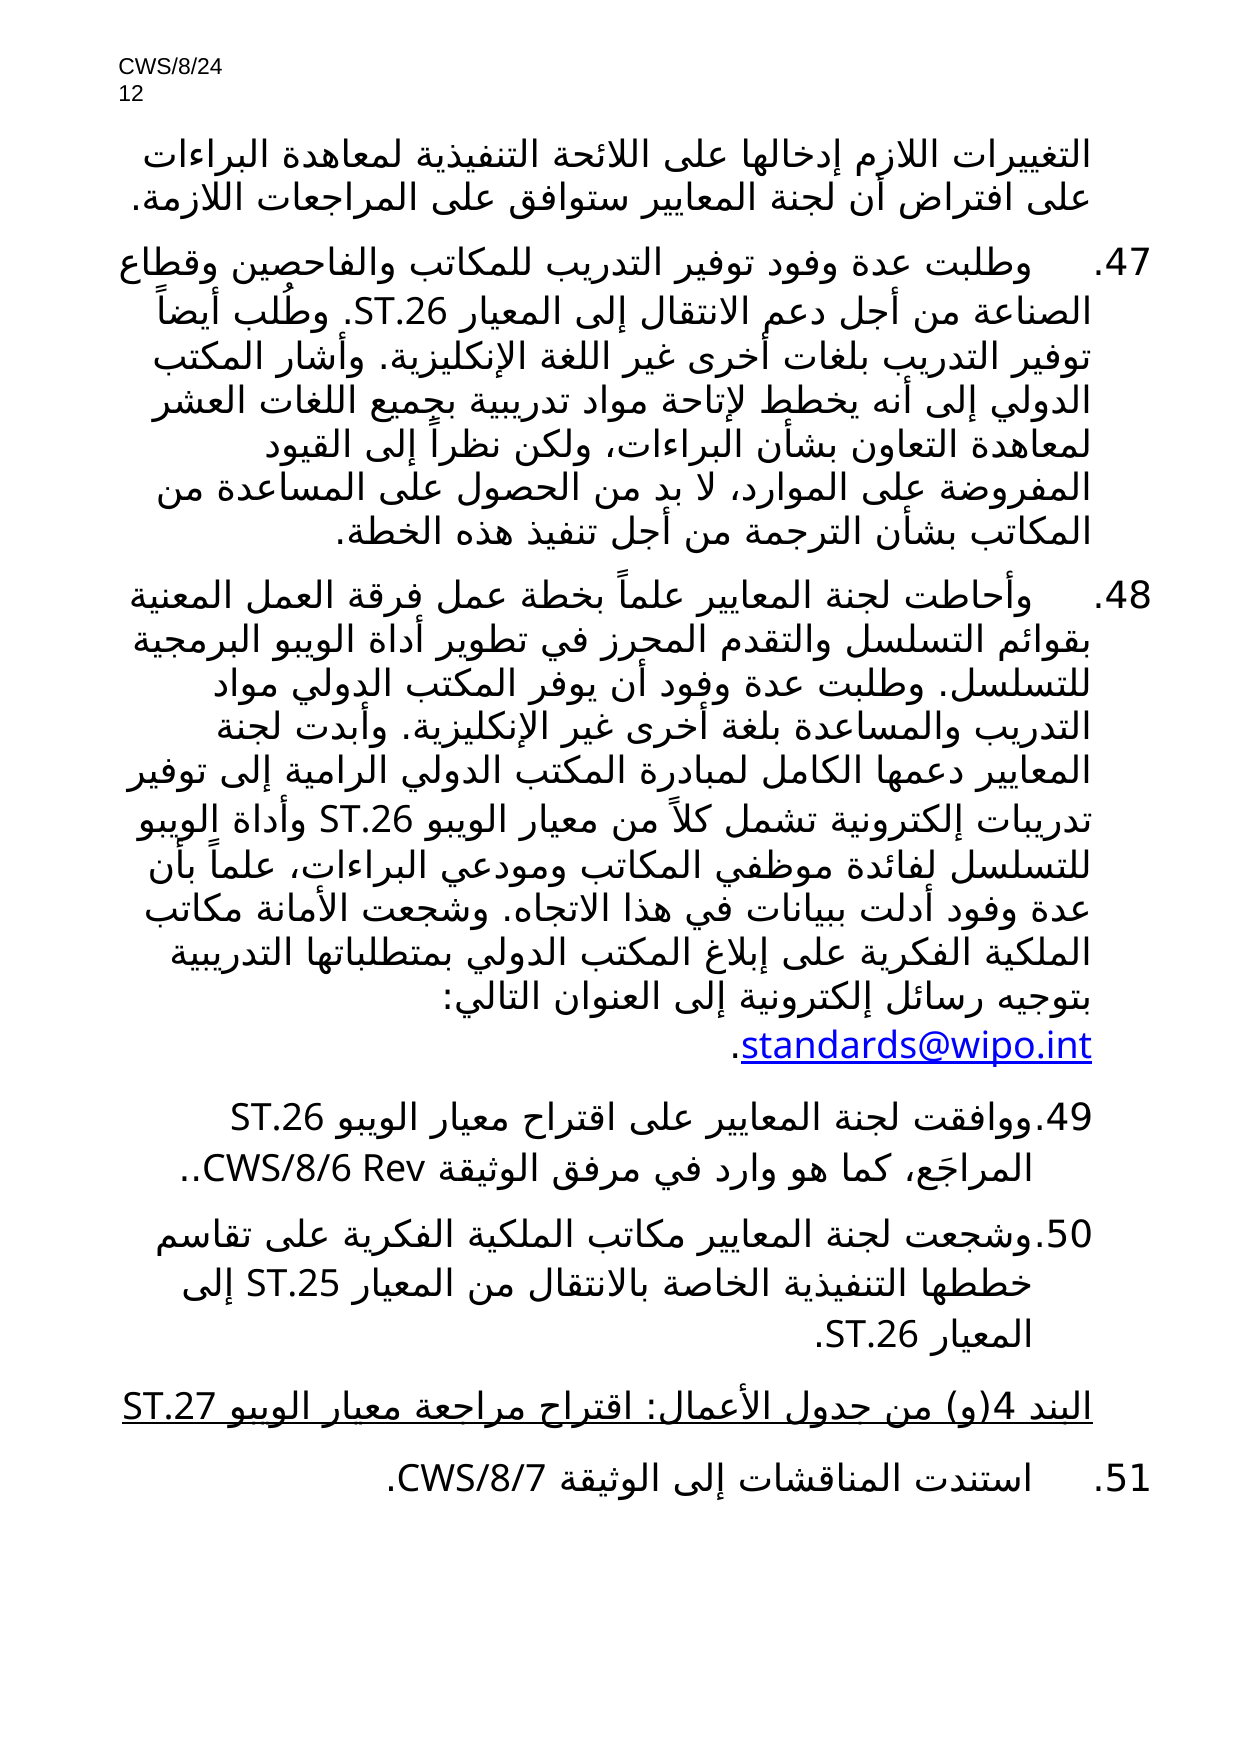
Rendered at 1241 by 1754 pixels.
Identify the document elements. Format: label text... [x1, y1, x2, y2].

text وطلبت عدة وفود توفير التدريب للمكاتب والفاحصين وقطاع الصناعة من أجل دعم الانتقال إلى المعيار ST.26. وطُلب أيضاً توفير التدريب بلغات أخرى غير اللغة الإنكليزية. وأشار المكتب الدولي إلى أنه يخطط لإتاحة مواد تدريبية بجميع اللغات العشر لمعاهدة التعاون بشأن البراءات، ولكن نظراً إلى القيود المفروضة على الموارد، لا بد من الحصول على المساعدة من المكاتب بشأن الترجمة من أجل تنفيذ هذه الخطة. [118, 240, 1092, 553]
text وشجعت لجنة المعايير مكاتب الملكية الفكرية على تقاسم خططها التنفيذية الخاصة بالانتقال من المعيار ST.25 إلى المعيار ST.26. [118, 1213, 1033, 1358]
text ووافقت لجنة المعايير على اقتراح معيار الويبو ST.26 المراجَع، كما هو وارد في مرفق الوثيقة CWS/8/6 Rev.. [118, 1090, 1033, 1192]
text استندت المناقشات إلى الوثيقة CWS/8/7. [118, 1451, 1092, 1502]
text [118, 132, 1092, 219]
subtitle البند 4(و) من جدول الأعمال: اقتراح مراجعة معيار الويبو ST.27 [118, 1379, 1092, 1430]
text وأحاطت لجنة المعايير علماً بخطة عمل فرقة العمل المعنية بقوائم التسلسل والتقدم المحرز في تطوير أداة الويبو البرمجية للتسلسل. وطلبت عدة وفود أن يوفر المكتب الدولي مواد التدريب والمساعدة بلغة أخرى غير الإنكليزية. وأبدت لجنة المعايير دعمها الكامل لمبادرة المكتب الدولي الرامية إلى توفير تدريبات إلكترونية تشمل كلاً من معيار الويبو ST.26 وأداة الويبو للتسلسل لفائدة موظفي المكاتب ومودعي البراءات، علماً بأن عدة وفود أدلت ببيانات في هذا الاتجاه. وشجعت الأمانة مكاتب الملكية الفكرية على إبلاغ المكتب الدولي بمتطلباتها التدريبية بتوجيه رسائل إلكترونية إلى العنوان التالي: standards@wipo.int. [118, 574, 1092, 1069]
